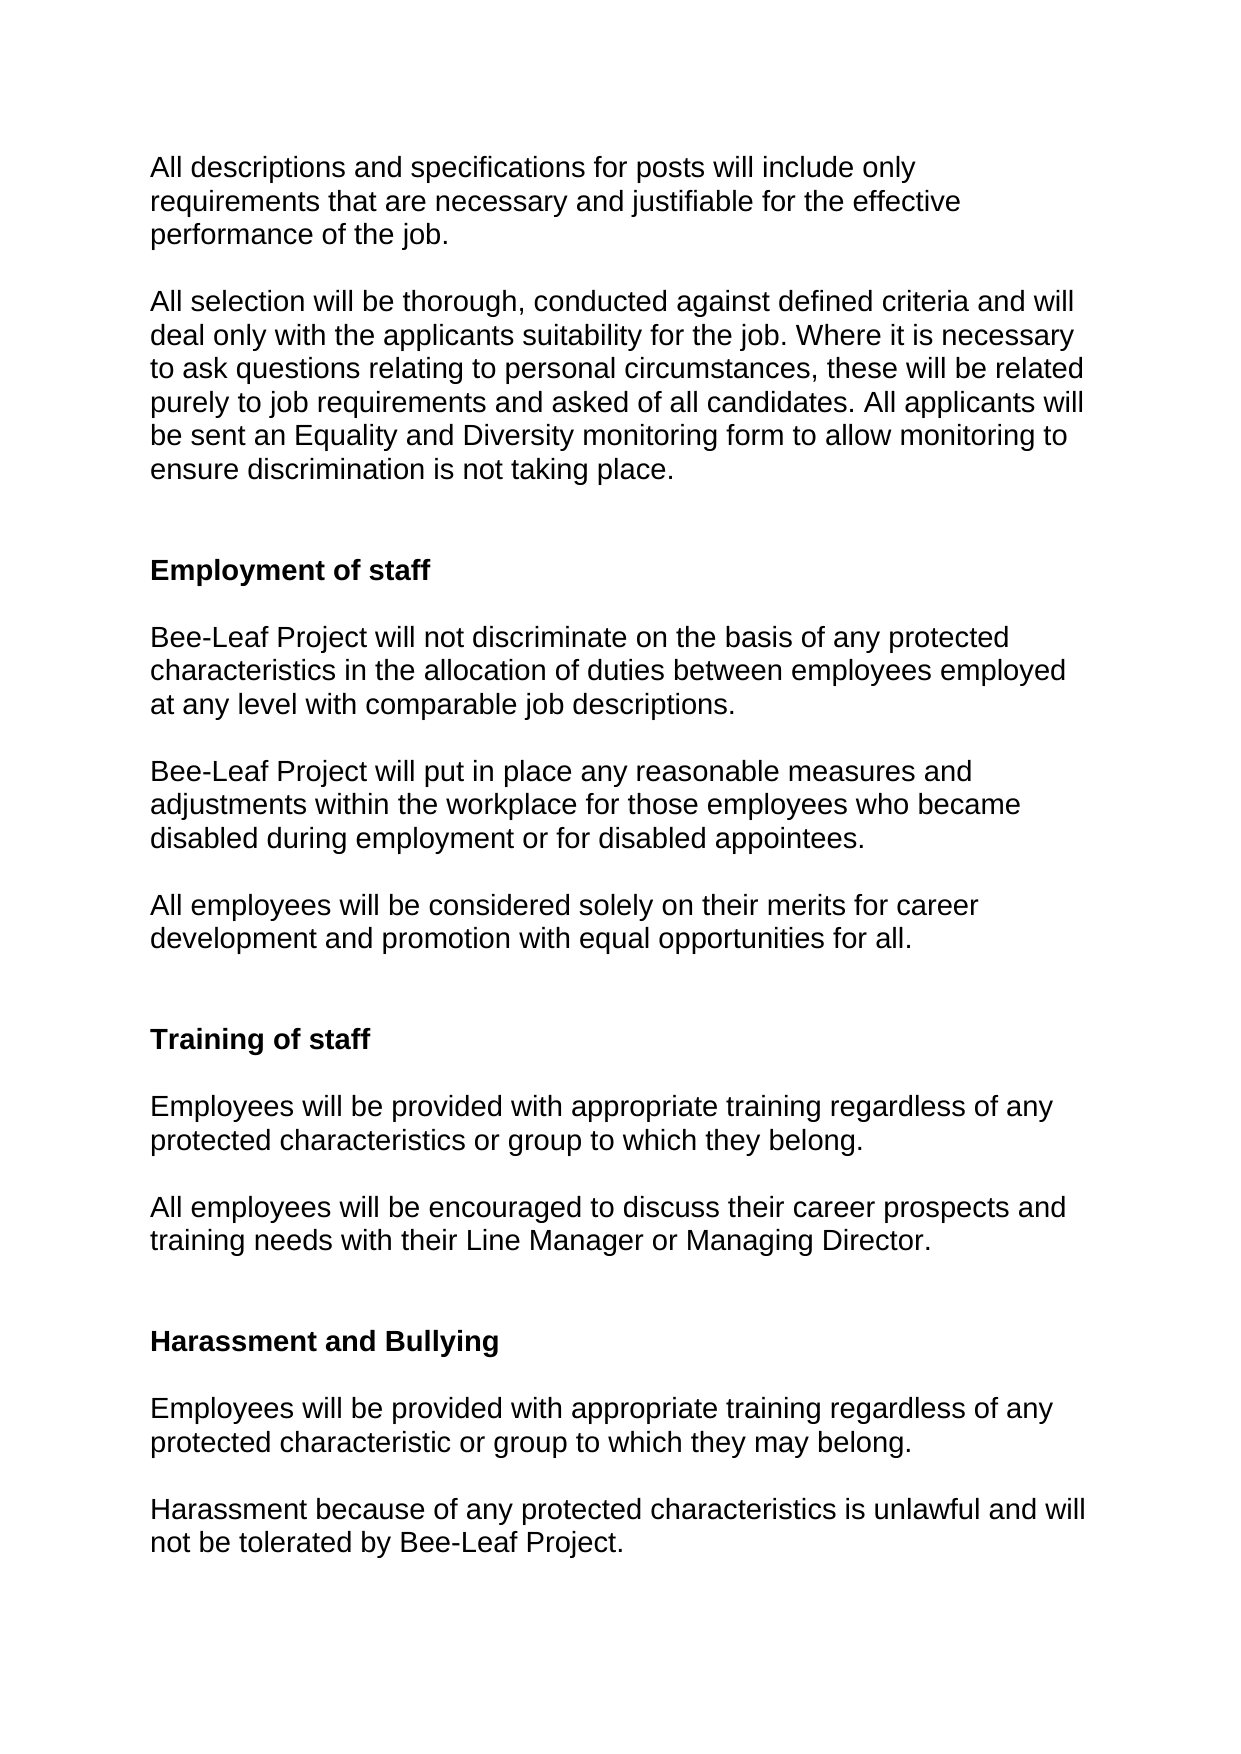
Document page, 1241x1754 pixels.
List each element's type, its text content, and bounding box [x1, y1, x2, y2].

text Bee-Leaf Project will not discriminate on the basis of any protected characteristics in the allocation of duties between employees employed at any level with comparable job descriptions. [150, 619, 1090, 720]
text Employees will be provided with appropriate training regardless of any protected characteristics or group to which they belong. [150, 1089, 1090, 1156]
text Employment of staff [150, 552, 1090, 586]
text All descriptions and specifications for posts will include only requirements that are necessary and justifiable for the effective performance of the job. [150, 150, 1090, 251]
text Harassment and Bullying [150, 1324, 1090, 1357]
text Bee-Leaf Project will put in place any reasonable measures and adjustments within the workplace for those employees who became disabled during employment or for disabled appointees. [150, 754, 1090, 854]
text All employees will be encouraged to discuss their career prospects and training needs with their Line Manager or Managing Director. [150, 1190, 1090, 1257]
text Training of staff [150, 1022, 1090, 1056]
text Harassment because of any protected characteristics is unlawful and will not be tolerated by Bee-Leaf Project. [150, 1492, 1090, 1559]
text All selection will be thorough, conducted against defined criteria and will deal only with the applicants suitability for the job. Where it is necessary to ask questions relating to personal circumstances, these will be related purely to job requirements and asked of all candidates. All applicants will be sent an Equality and Diversity monitoring form to allow monitoring to ensure discrimination is not taking place. [150, 284, 1090, 485]
text All employees will be considered solely on their merits for career development and promotion with equal opportunities for all. [150, 888, 1090, 955]
text Employees will be provided with appropriate training regardless of any protected characteristic or group to which they may belong. [150, 1391, 1090, 1458]
